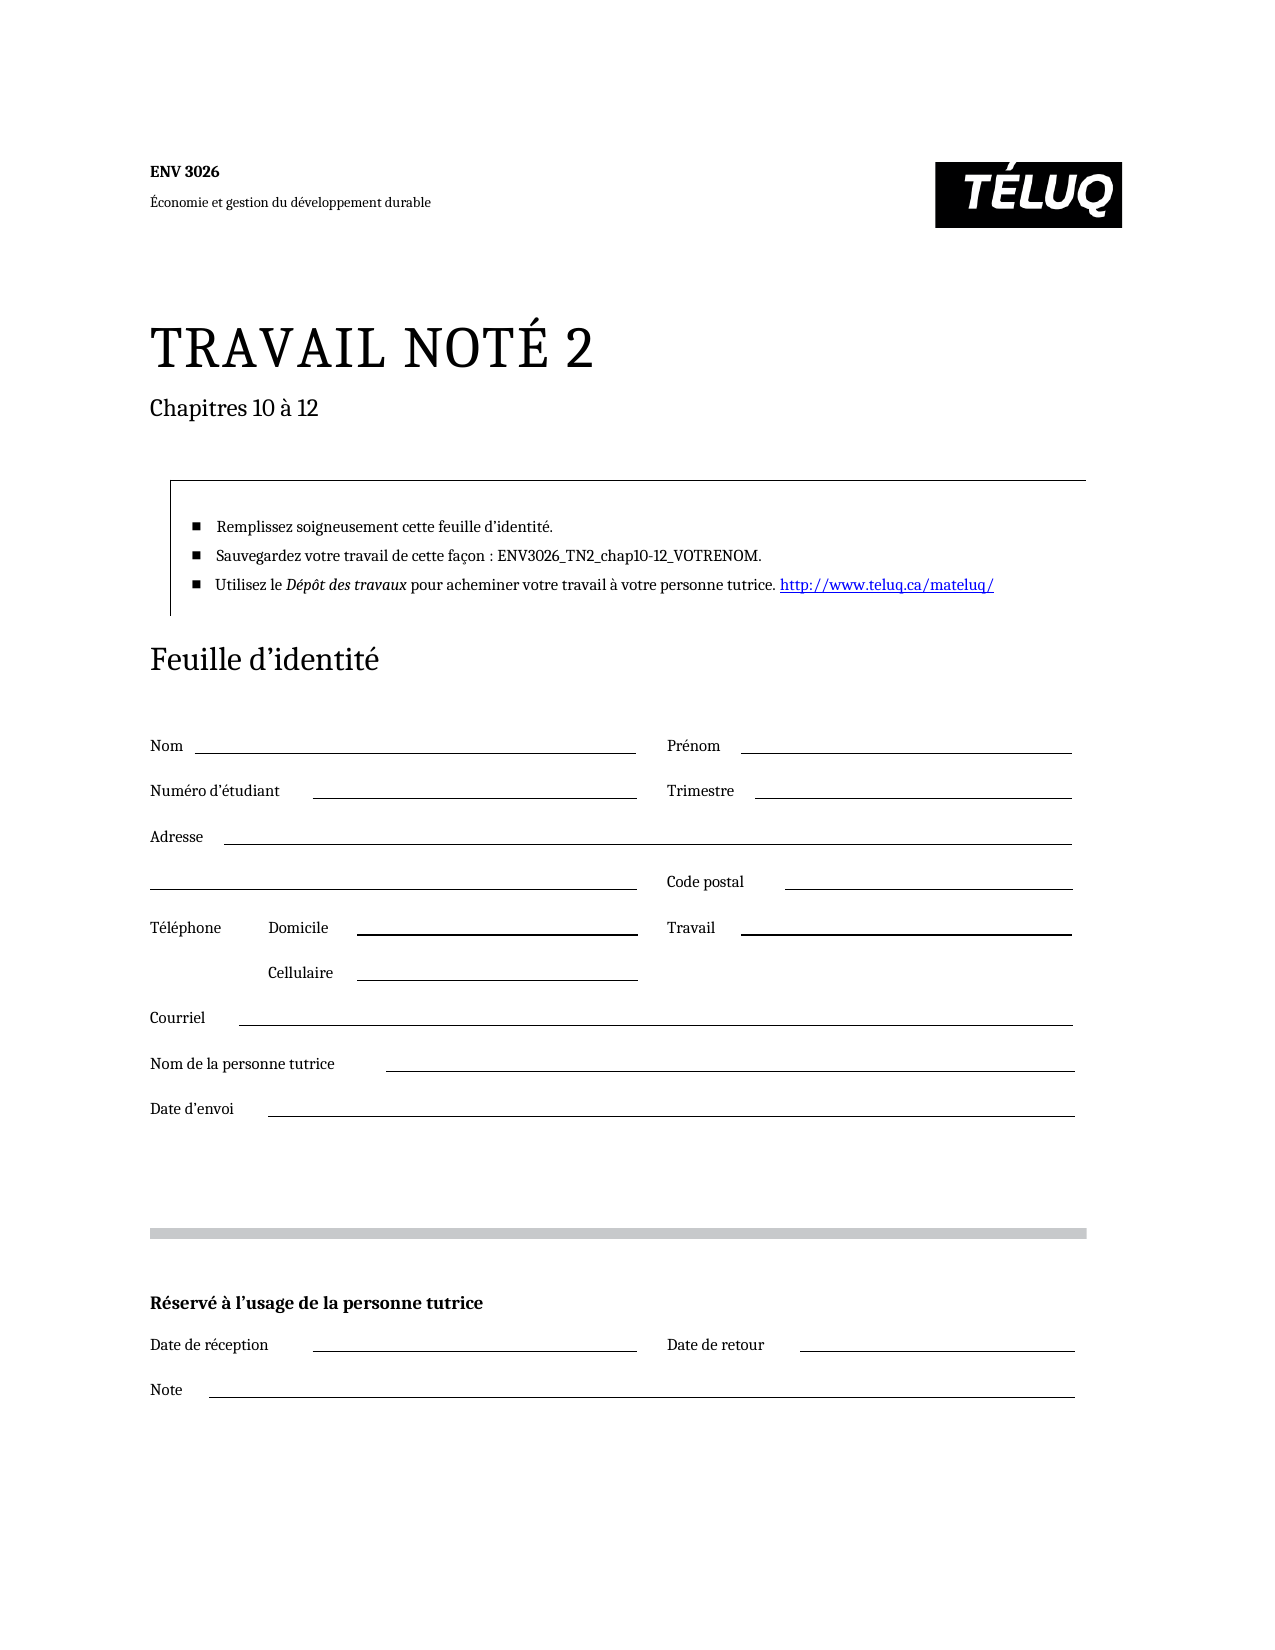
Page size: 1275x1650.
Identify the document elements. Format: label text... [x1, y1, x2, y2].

text Date d’envoi [150, 1100, 1125, 1119]
text Courriel [150, 1009, 1125, 1028]
table_cell Économie et gestion du développement durable [139, 182, 636, 302]
text Feuille d’identité [150, 641, 1125, 679]
text Note [150, 1380, 1125, 1399]
text Cellulaire [150, 963, 1125, 983]
text Travail noté 2 [150, 314, 1125, 382]
text Chapitres 10 à 12 [150, 394, 1125, 423]
text Nom de la personne tutrice [150, 1054, 1125, 1073]
table_header ENV 3026 [139, 150, 636, 182]
text Nom Prénom [150, 736, 1125, 756]
text Téléphone Domicile Travail [150, 918, 1125, 937]
text Réservé à l’usage de la personne tutrice [150, 1292, 1125, 1314]
text Code postal [150, 873, 1125, 892]
text Numéro d’étudiant Trimestre [150, 782, 1125, 801]
text Date de réception Date de retour [150, 1335, 1125, 1354]
table_header [636, 150, 1133, 302]
table_header ■ Remplissez soigneusement cette feuille d’identité. ■ Sauvegardez votre travail de cette façon : ENV3026_TN2_chap10-12_VOTRENOM. ■ Utilisez le Dépôt des travaux pour acheminer votre travail à votre personne tutrice. http://www.teluq.ca/mateluq/ [171, 481, 1086, 616]
text Adresse [150, 827, 1125, 846]
